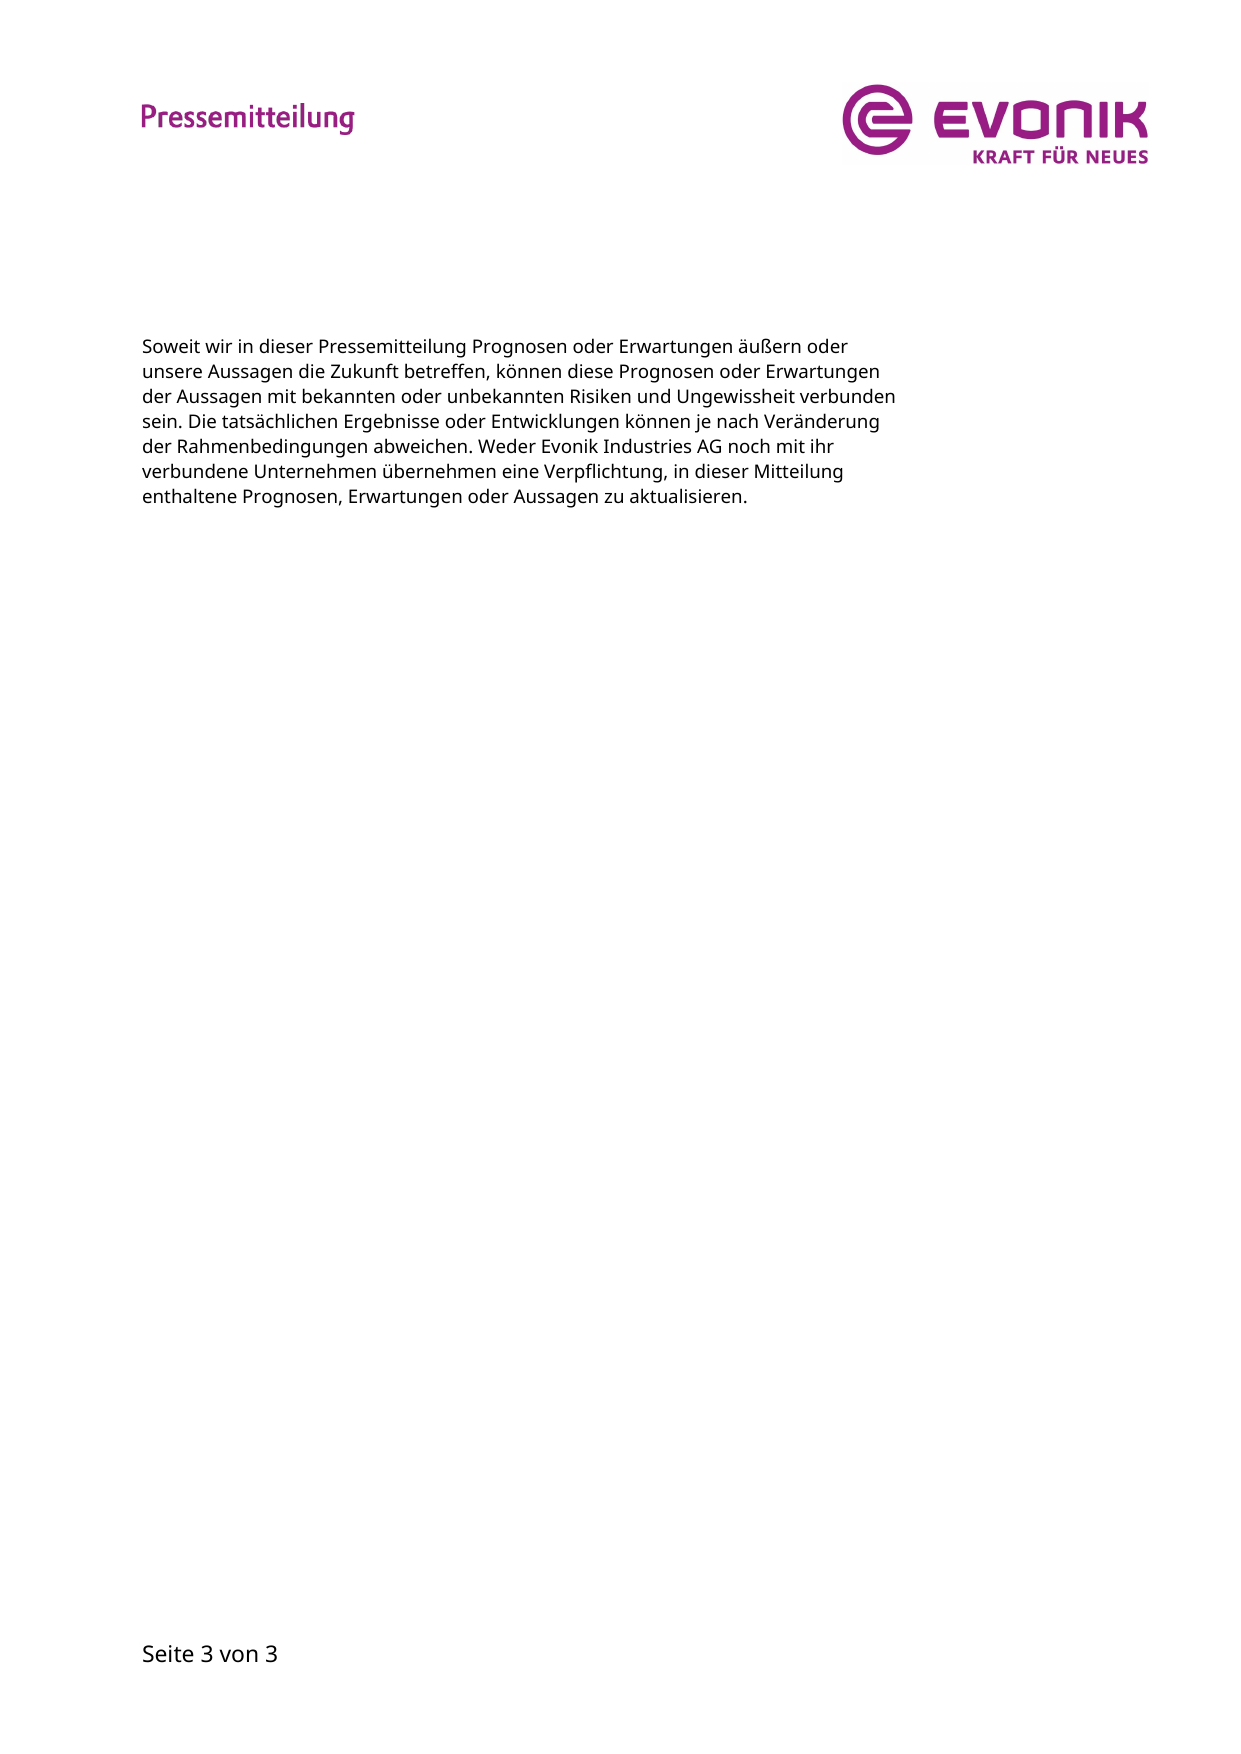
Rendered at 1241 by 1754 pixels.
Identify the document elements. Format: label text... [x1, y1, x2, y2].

picture [141, 103, 355, 135]
text Soweit wir in dieser Pressemitteilung Prognosen oder Erwartungen äußern oder unsere Aussagen die Zukunft betreffen, können diese Prognosen oder Erwartungen der Aussagen mit bekannten oder unbekannten Risiken und Ungewissheit verbunden sein. Die tatsächlichen Ergebnisse oder Entwicklungen können je nach Veränderung der Rahmenbedingungen abweichen. Weder Evonik Industries AG noch mit ihr verbundene Unternehmen übernehmen eine Verpflichtung, in dieser Mitteilung enthaltene Prognosen, Erwartungen oder Aussagen zu aktualisieren. [142, 333, 901, 508]
picture [841, 82, 1149, 165]
